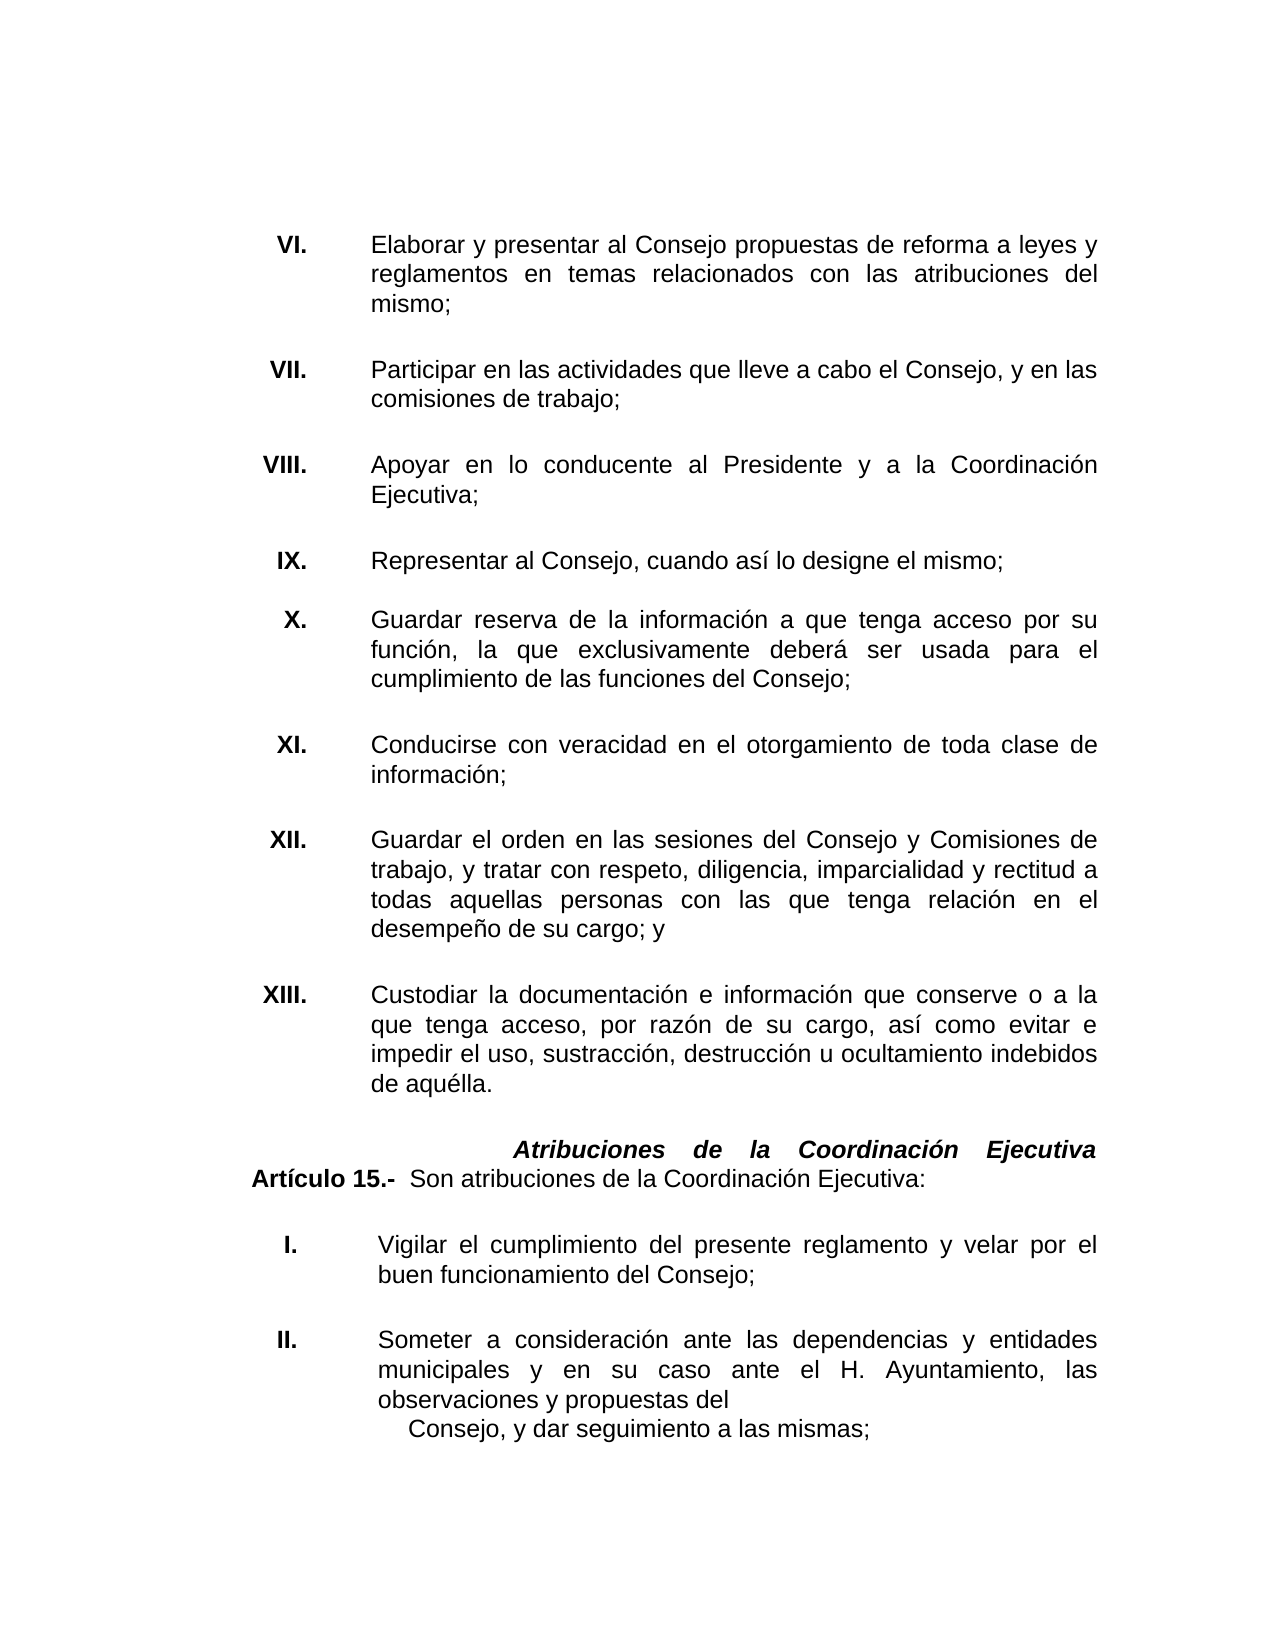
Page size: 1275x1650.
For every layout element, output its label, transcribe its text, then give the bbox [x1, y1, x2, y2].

list Elaborar y presentar al Consejo propuestas de reforma a leyes y reglamentos en temas relacionados con las atribuciones del mismo; [307, 230, 1099, 318]
list Vigilar el cumplimiento del presente reglamento y velar por el buen funcionamiento del Consejo; [297, 1230, 1099, 1288]
list Conducirse con veracidad en el otorgamiento de toda clase de información; [307, 730, 1099, 788]
list Guardar reserva de la información a que tenga acceso por su función, la que exclusivamente deberá ser usada para el cumplimiento de las funciones del Consejo; [307, 605, 1099, 693]
text Consejo, y dar seguimiento a las mismas; [177, 1414, 1101, 1443]
list Participar en las actividades que lleve a cabo el Consejo, y en las comisiones de trabajo; [307, 355, 1099, 413]
list Someter a consideración ante las dependencias y entidades municipales y en su caso ante el H. Ayuntamiento, las observaciones y propuestas del [297, 1325, 1099, 1413]
list Apoyar en lo conducente al Presidente y a la Coordinación Ejecutiva; [307, 450, 1099, 508]
list Custodiar la documentación e información que conserve o a la que tenga acceso, por razón de su cargo, así como evitar e impedir el uso, sustracción, destrucción u ocultamiento indebidos de aquélla. [307, 980, 1099, 1097]
text Atribuciones de la Coordinación Ejecutiva Artículo 15.- Son atribuciones de la Coordinación Ejecutiva: [251, 1134, 1099, 1193]
list Representar al Consejo, cuando así lo designe el mismo; [307, 546, 1099, 574]
list Guardar el orden en las sesiones del Consejo y Comisiones de trabajo, y tratar con respeto, diligencia, imparcialidad y rectitud a todas aquellas personas con las que tenga relación en el desempeño de su cargo; y [307, 825, 1099, 943]
